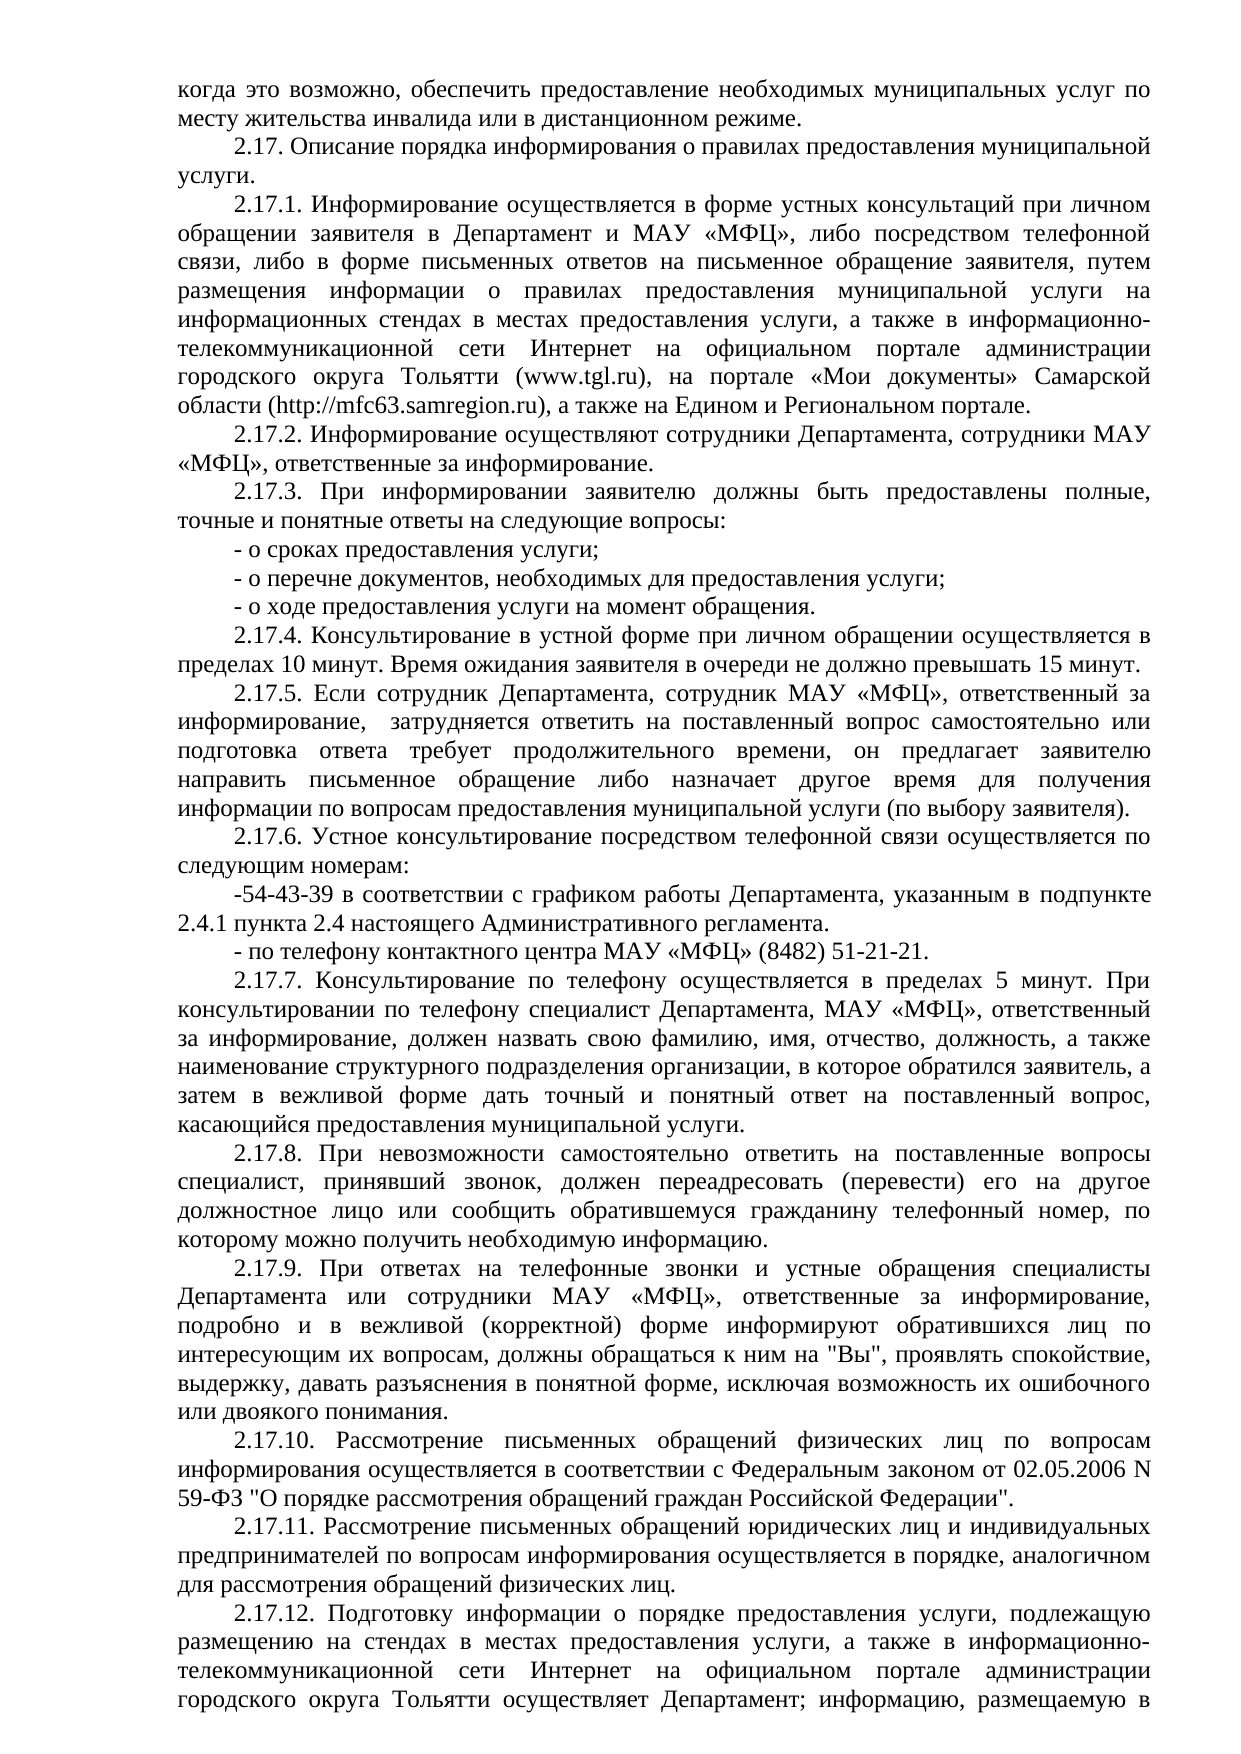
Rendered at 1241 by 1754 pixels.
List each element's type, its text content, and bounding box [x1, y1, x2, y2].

text - о ходе предоставления услуги на момент обращения. [177, 591, 1152, 620]
text 2.17.6. Устное консультирование посредством телефонной связи осуществляется по следующим номерам: [177, 821, 1152, 879]
text 2.17.3. При информировании заявителю должны быть предоставлены полные, точные и понятные ответы на следующие вопросы: [177, 476, 1152, 534]
text 2.17.4. Консультирование в устной форме при личном обращении осуществляется в пределах 10 минут. Время ожидания заявителя в очереди не должно превышать 15 минут. [177, 620, 1152, 678]
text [177, 74, 1152, 131]
text 2.17. Описание порядка информирования о правилах предоставления муниципальной услуги. [177, 131, 1152, 189]
text 2.17.10. Рассмотрение письменных обращений физических лиц по вопросам информирования осуществляется в соответствии с Федеральным законом от 02.05.2006 N 59-ФЗ "О порядке рассмотрения обращений граждан Российской Федерации". [177, 1425, 1152, 1511]
text 2.17.8. При невозможности самостоятельно ответить на поставленные вопросы специалист, принявший звонок, должен переадресовать (перевести) его на другое должностное лицо или сообщить обратившемуся гражданину телефонный номер, по которому можно получить необходимую информацию. [177, 1138, 1152, 1253]
text 2.17.1. Информирование осуществляется в форме устных консультаций при личном обращении заявителя в Департамент и МАУ «МФЦ», либо посредством телефонной связи, либо в форме письменных ответов на письменное обращение заявителя, путем размещения информации о правилах предоставления муниципальной услуги на информационных стендах в местах предоставления услуги, а также в информационно-телекоммуникационной сети Интернет на официальном портале администрации городского округа Тольятти (www.tgl.ru), на портале «Мои документы» Самарской области (http://mfc63.samregion.ru), а также на Едином и Региональном портале. [177, 189, 1152, 419]
text 2.17.5. Если сотрудник Департамента, сотрудник МАУ «МФЦ», ответственный за информирование, затрудняется ответить на поставленный вопрос самостоятельно или подготовка ответа требует продолжительного времени, он предлагает заявителю направить письменное обращение либо назначает другое время для получения информации по вопросам предоставления муниципальной услуги (по выбору заявителя). [177, 678, 1152, 821]
text 2.17.2. Информирование осуществляют сотрудники Департамента, сотрудники МАУ «МФЦ», ответственные за информирование. [177, 419, 1152, 476]
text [177, 1598, 1152, 1713]
text - о перечне документов, необходимых для предоставления услуги; [177, 563, 1152, 591]
text 2.17.7. Консультирование по телефону осуществляется в пределах 5 минут. При консультировании по телефону специалист Департамента, МАУ «МФЦ», ответственный за информирование, должен назвать свою фамилию, имя, отчество, должность, а также наименование структурного подразделения организации, в которое обратился заявитель, а затем в вежливой форме дать точный и понятный ответ на поставленный вопрос, касающийся предоставления муниципальной услуги. [177, 965, 1152, 1138]
text -54-43-39 в соответствии с графиком работы Департамента, указанным в подпункте 2.4.1 пункта 2.4 настоящего Административного регламента. [177, 879, 1152, 936]
text 2.17.9. При ответах на телефонные звонки и устные обращения специалисты Департамента или сотрудники МАУ «МФЦ», ответственные за информирование, подробно и в вежливой (корректной) форме информируют обратившихся лиц по интересующим их вопросам, должны обращаться к ним на "Вы", проявлять спокойствие, выдержку, давать разъяснения в понятной форме, исключая возможность их ошибочного или двоякого понимания. [177, 1253, 1152, 1425]
text - по телефону контактного центра МАУ «МФЦ» (8482) 51-21-21. [177, 936, 1152, 965]
text 2.17.11. Рассмотрение письменных обращений юридических лиц и индивидуальных предпринимателей по вопросам информирования осуществляется в порядке, аналогичном для рассмотрения обращений физических лиц. [177, 1511, 1152, 1598]
text - о сроках предоставления услуги; [177, 534, 1152, 563]
